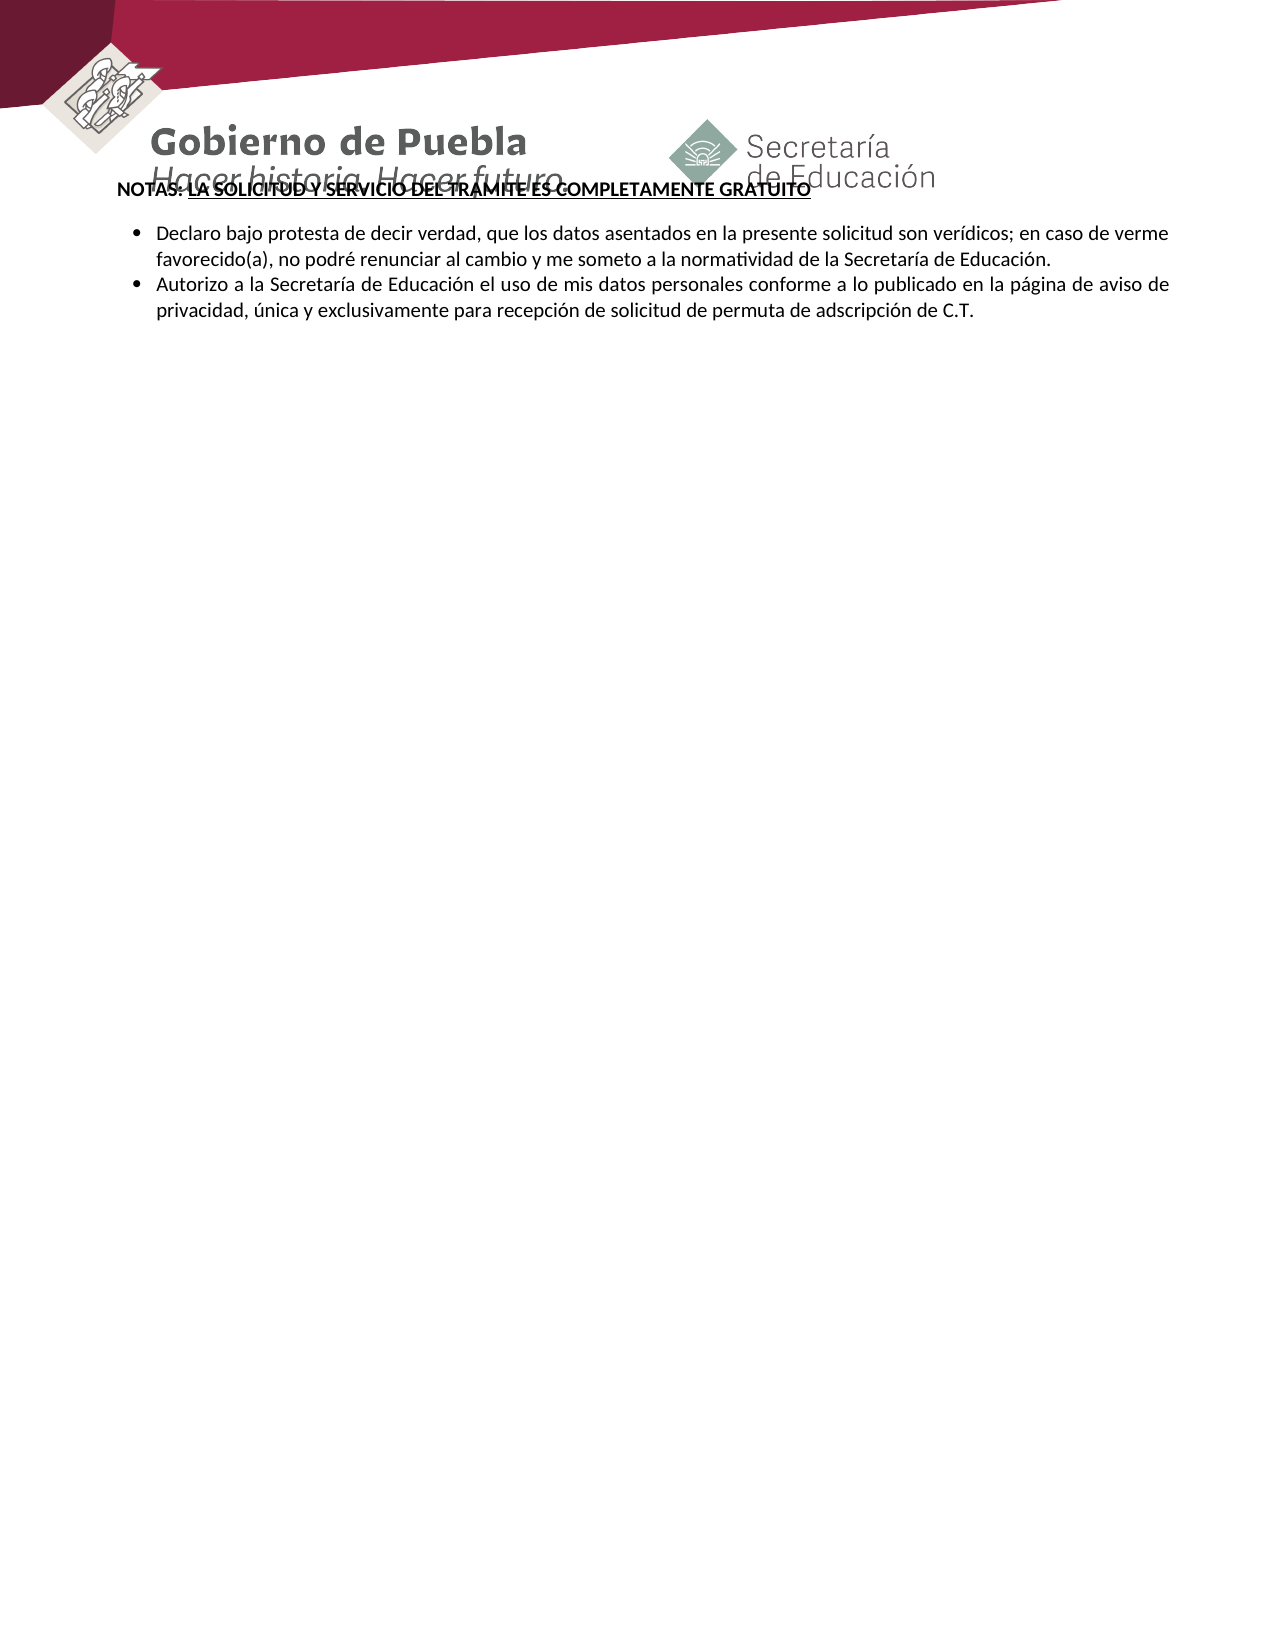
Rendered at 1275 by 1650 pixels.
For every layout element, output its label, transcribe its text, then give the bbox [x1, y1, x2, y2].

list Autorizo a la Secretaría de Educación el uso de mis datos personales conforme a lo publicado en la página de aviso de privacidad, única y exclusivamente para recepción de solicitud de permuta de adscripción de C.T. [133, 271, 1171, 322]
text NOTAS: LA SOLICITUD Y SERVICIO DEL TRAMITE ES COMPLETAMENTE GRATUITO [89, 176, 1186, 202]
list Declaro bajo protesta de decir verdad, que los datos asentados en la presente solicitud son verídicos; en caso de verme favorecido(a), no podré renunciar al cambio y me someto a la normatividad de la Secretaría de Educación. [133, 221, 1171, 271]
picture [0, 0, 1063, 199]
